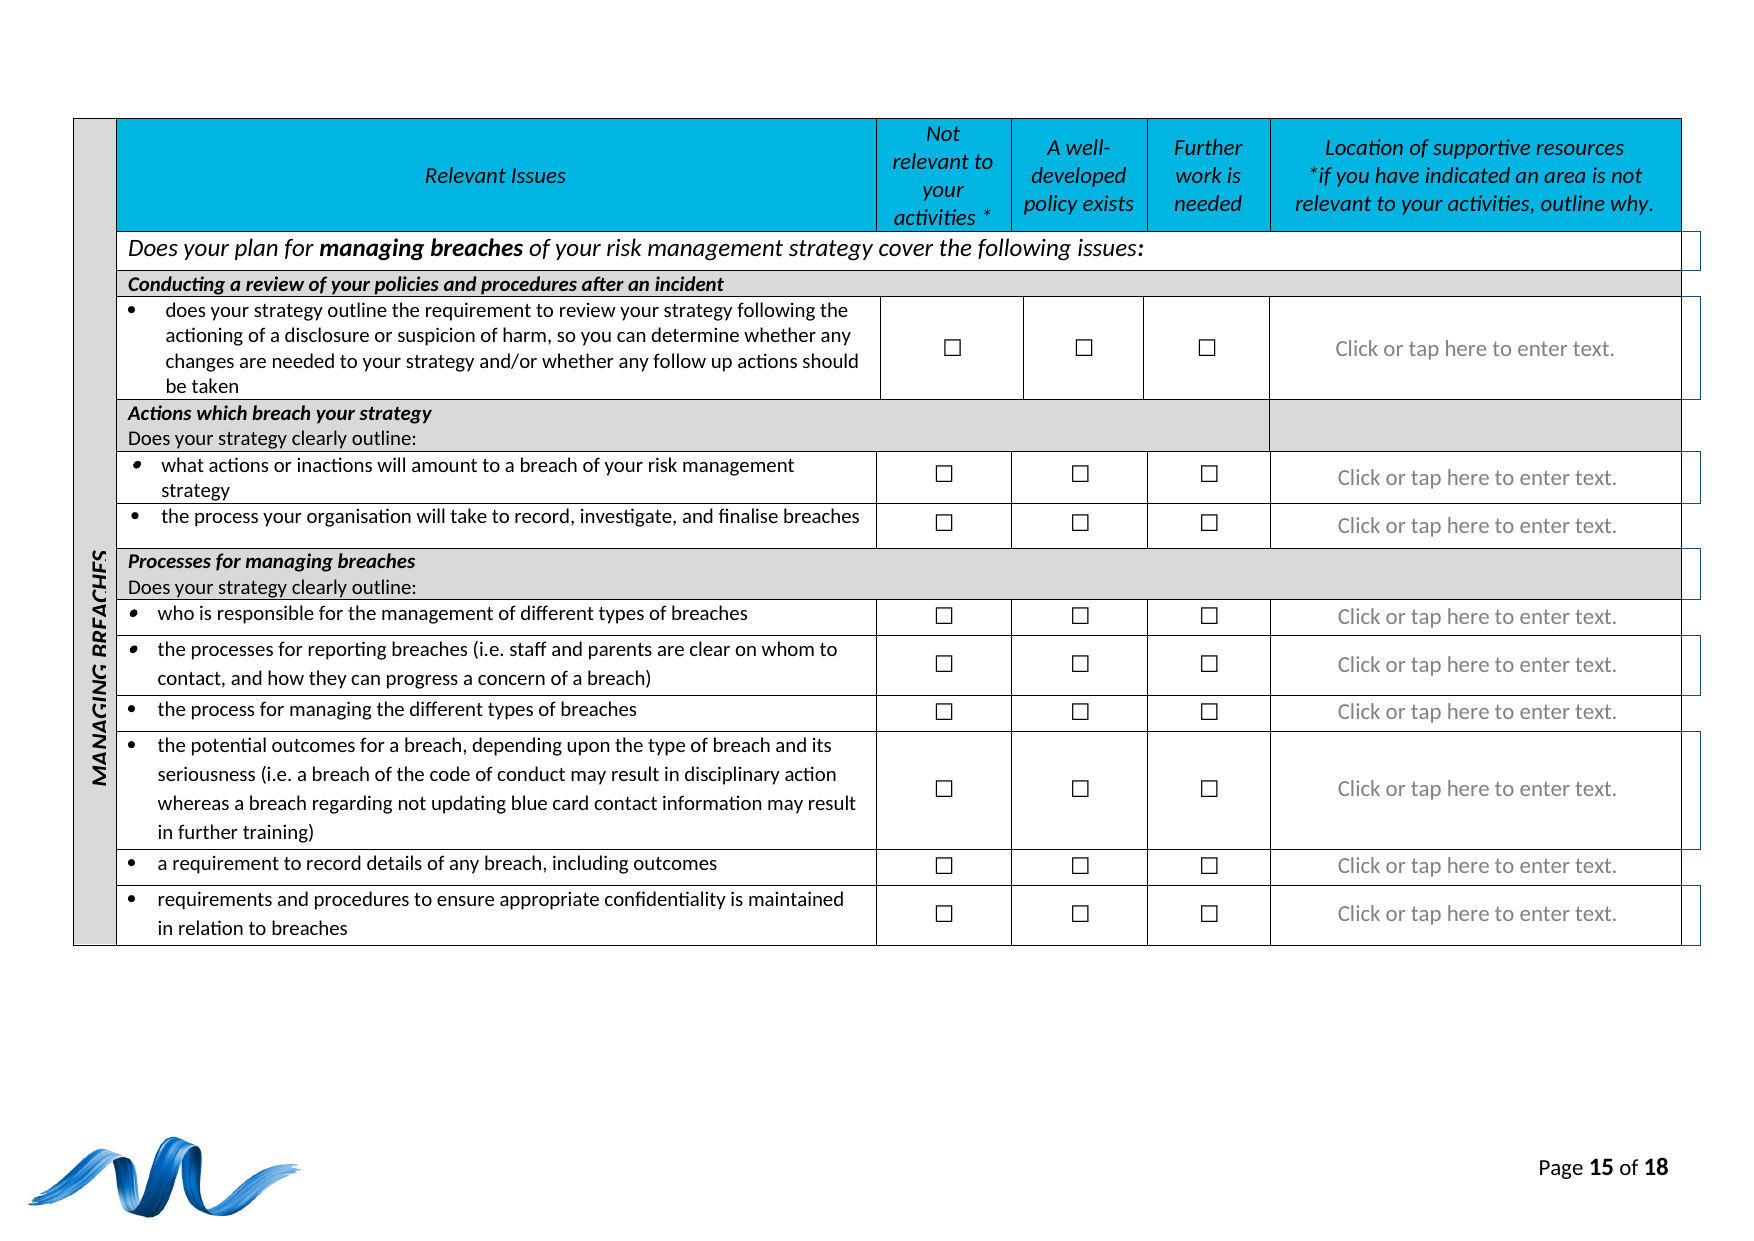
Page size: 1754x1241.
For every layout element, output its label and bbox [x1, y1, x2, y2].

picture [5, 1107, 324, 1241]
